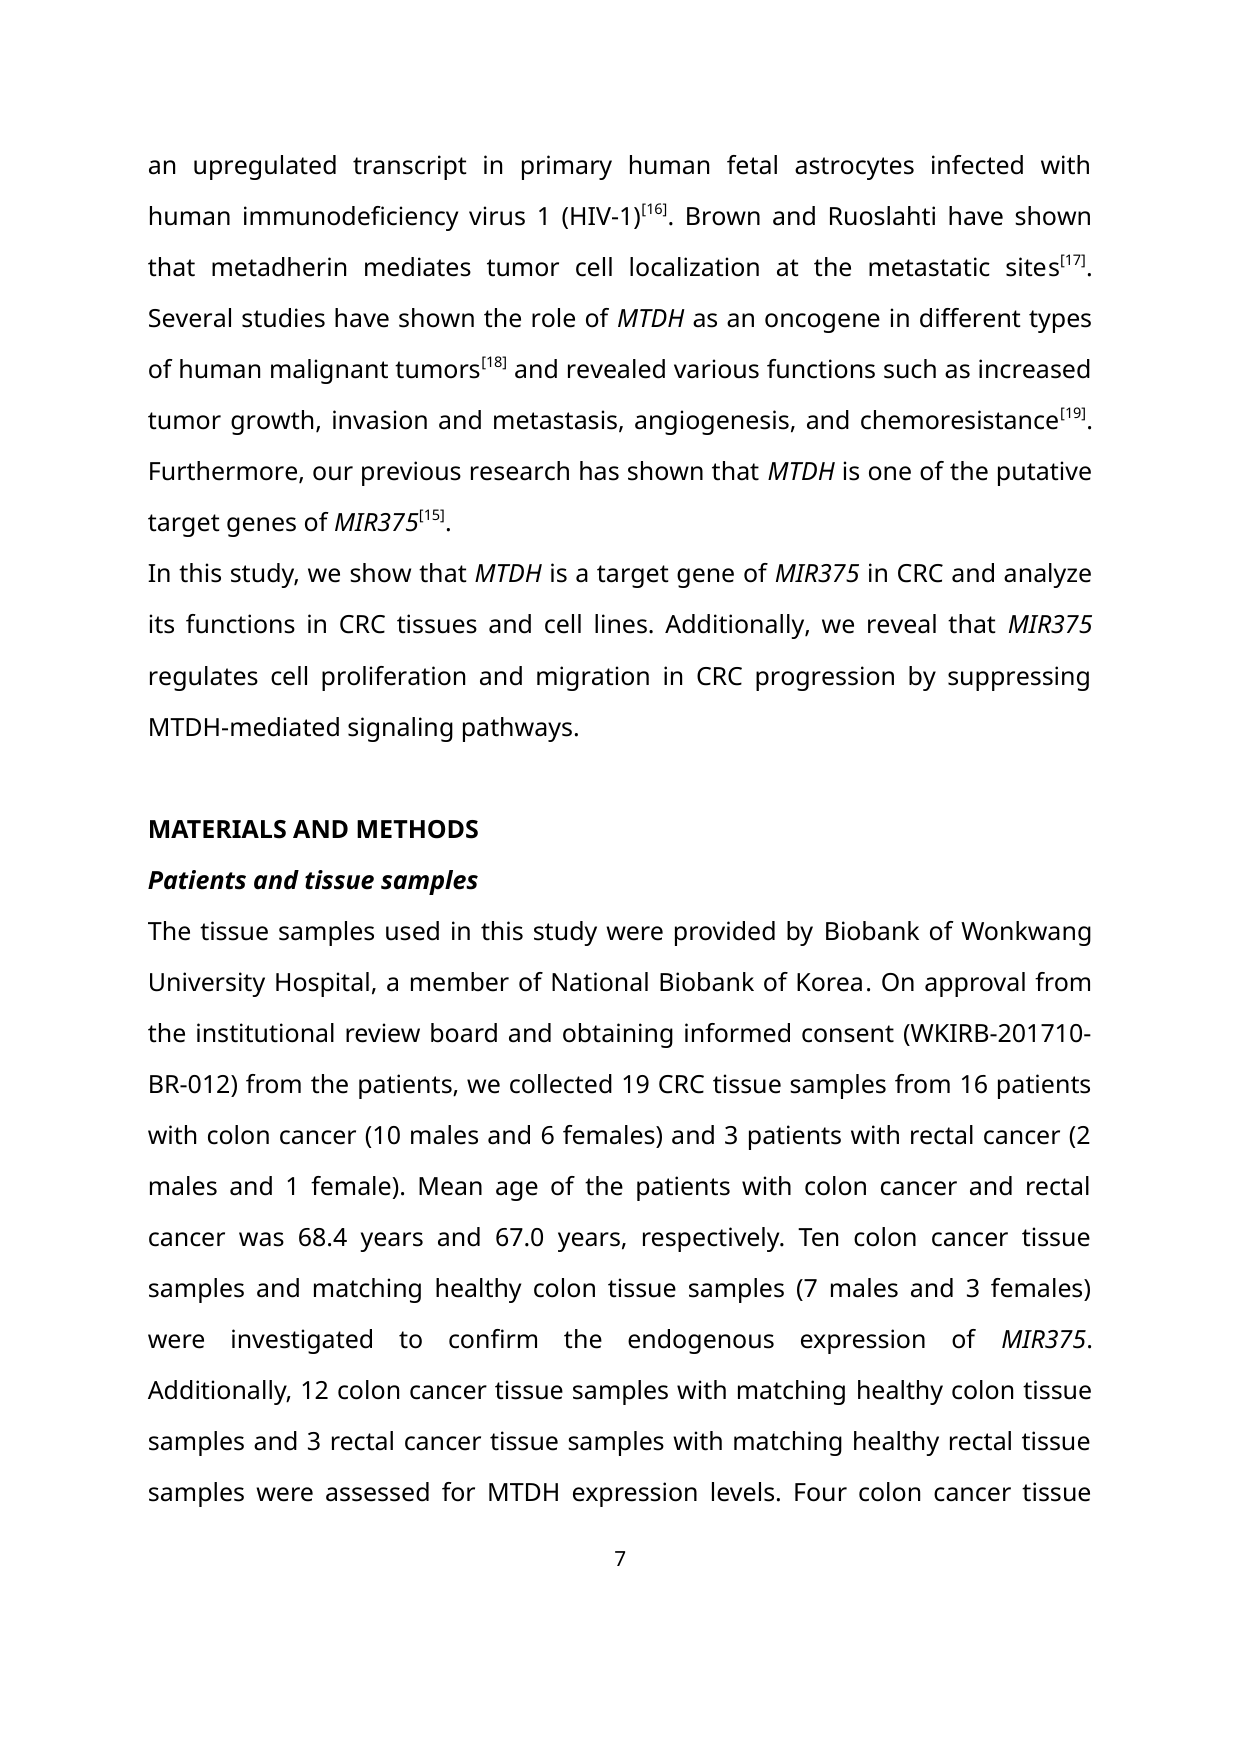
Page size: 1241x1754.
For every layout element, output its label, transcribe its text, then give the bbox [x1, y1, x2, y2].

text In this study, we show that MTDH is a target gene of MIR375 in CRC and analyze its functions in CRC tissues and cell lines. Additionally, we reveal that MIR375 regulates cell proliferation and migration in CRC progression by suppressing MTDH-mediated signaling pathways. [148, 556, 1092, 743]
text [148, 148, 1092, 539]
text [148, 913, 1092, 1509]
text Patients and tissue samples [148, 862, 1092, 896]
text MATERIALS AND METHODS [148, 811, 1092, 845]
